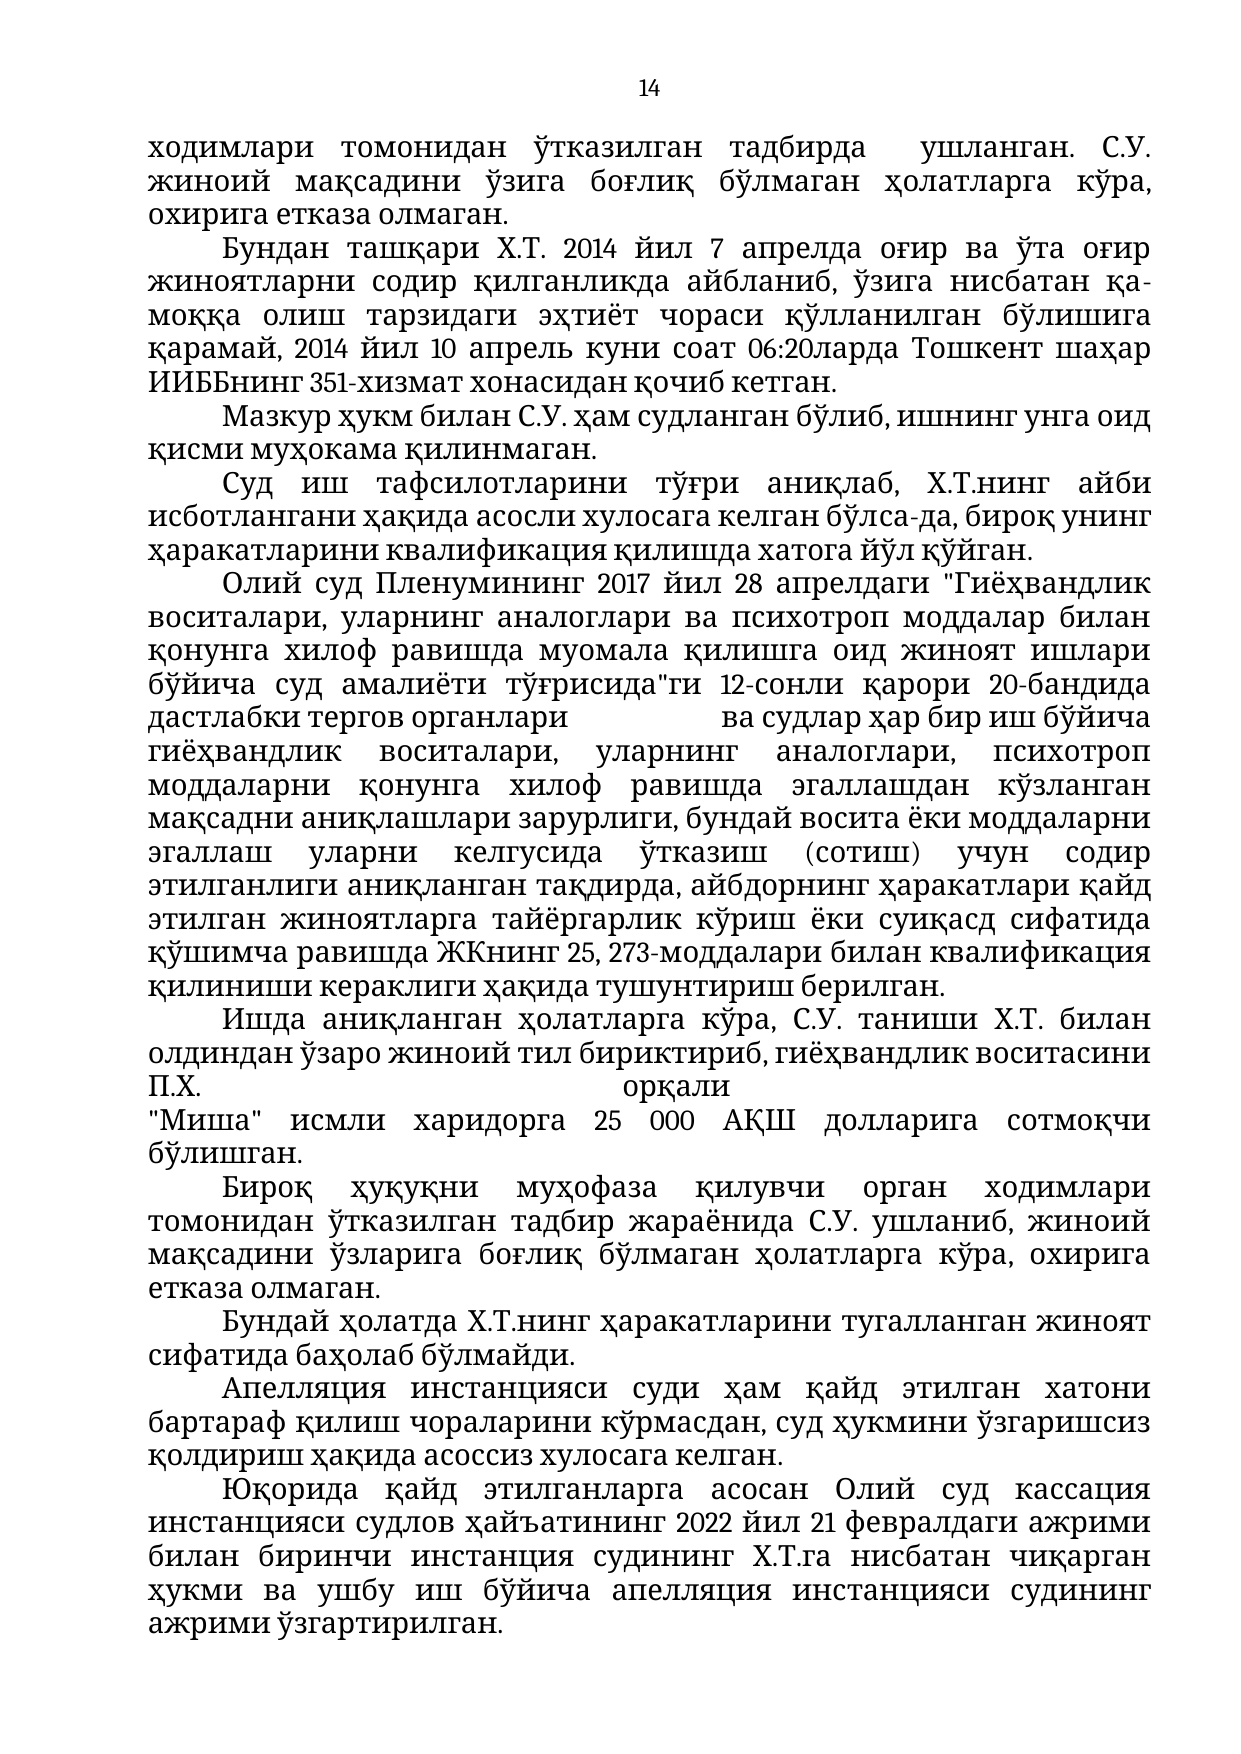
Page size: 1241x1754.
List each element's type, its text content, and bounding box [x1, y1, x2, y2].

text Юқорида қайд этилганларга асосан Олий суд кассация инстанцияси судлов ҳайъатининг 2022 йил 21 февралдаги ажрими билан биринчи инстанция судининг Х.Т.га нисбатан чиқарган ҳукми ва ушбу иш бўйича апелляция инстанцияси судининг ажрими ўзгартирилган. [148, 1473, 1152, 1641]
text Олий суд Пленумининг 2017 йил 28 апрелдаги "Гиёҳвандлик воситалари, уларнинг аналоглари ва психотроп моддалар билан қонунга хилоф равишда муомала қилишга оид жиноят ишлари бўйича суд амалиёти тўғрисида"ги 12-сонли қарори 20-бандида дастлабки тергов органлари ва судлар ҳар бир иш бўйича гиёҳвандлик воситалари, уларнинг аналоглари, психотроп моддаларни қонунга хилоф равишда эгаллашдан кўзланган мақсадни аниқлашлари зарурлиги, бундай восита ёки моддаларни эгаллаш уларни келгусида ўтказиш (сотиш) учун содир этилганлиги аниқланган тақдирда, айбдорнинг ҳаракатлари қайд этилган жиноятларга тайёргарлик кўриш ёки суиқасд сифатида қўшимча равишда ЖКнинг 25, 273-моддалари билан квалификация қилиниши кераклиги ҳақида тушунтириш берилган. [148, 567, 1152, 1003]
text Бироқ ҳуқуқни муҳофаза қилувчи орган ходимлари томонидан ўтказилган тадбир жараёнида С.У. ушланиб, жиноий мақсадини ўзларига боғлиқ бўлмаган ҳолатларга кўра, охирига етказа олмаган. [148, 1171, 1152, 1305]
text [148, 131, 1152, 232]
text Суд иш тафсилотларини тўғри аниқлаб, Х.Т.нинг айби исботлангани ҳақида асосли хулосага келган бўлса-да, бироқ унинг ҳаракатларини квалификация қилишда хатога йўл қўйган. [148, 467, 1152, 567]
text Мазкур ҳукм билан С.У. ҳам судланган бўлиб, ишнинг унга оид қисми муҳокама қилинмаган. [148, 400, 1152, 467]
text Бундай ҳолатда Х.Т.нинг ҳаракатларини тугалланган жиноят сифатида баҳолаб бўлмайди. [148, 1305, 1152, 1372]
text Ишда аниқланган ҳолатларга кўра, С.У. таниши Х.Т. билан олдиндан ўзаро жиноий тил бириктириб, гиёҳвандлик воситасини П.Х. орқали "Миша" исмли харидорга 25 000 АҚШ долларига сотмоқчи бўлишган. [148, 1003, 1152, 1171]
text Бундан ташқари Х.Т. 2014 йил 7 апрелда оғир ва ўта оғир жиноятларни содир қилганликда айбланиб, ўзига нисбатан қамоққа олиш тарзидаги эҳтиёт чораси қўлланилган бўлишига қарамай, 2014 йил 10 апрель куни соат 06:20ларда Тошкент шаҳар ИИББнинг 351-хизмат хонасидан қочиб кетган. [148, 232, 1152, 400]
text Апелляция инстанцияси суди ҳам қайд этилган хатони бартараф қилиш чораларини кўрмасдан, суд ҳукмини ўзгаришсиз қолдириш ҳақида асоссиз хулосага келган. [148, 1372, 1152, 1473]
